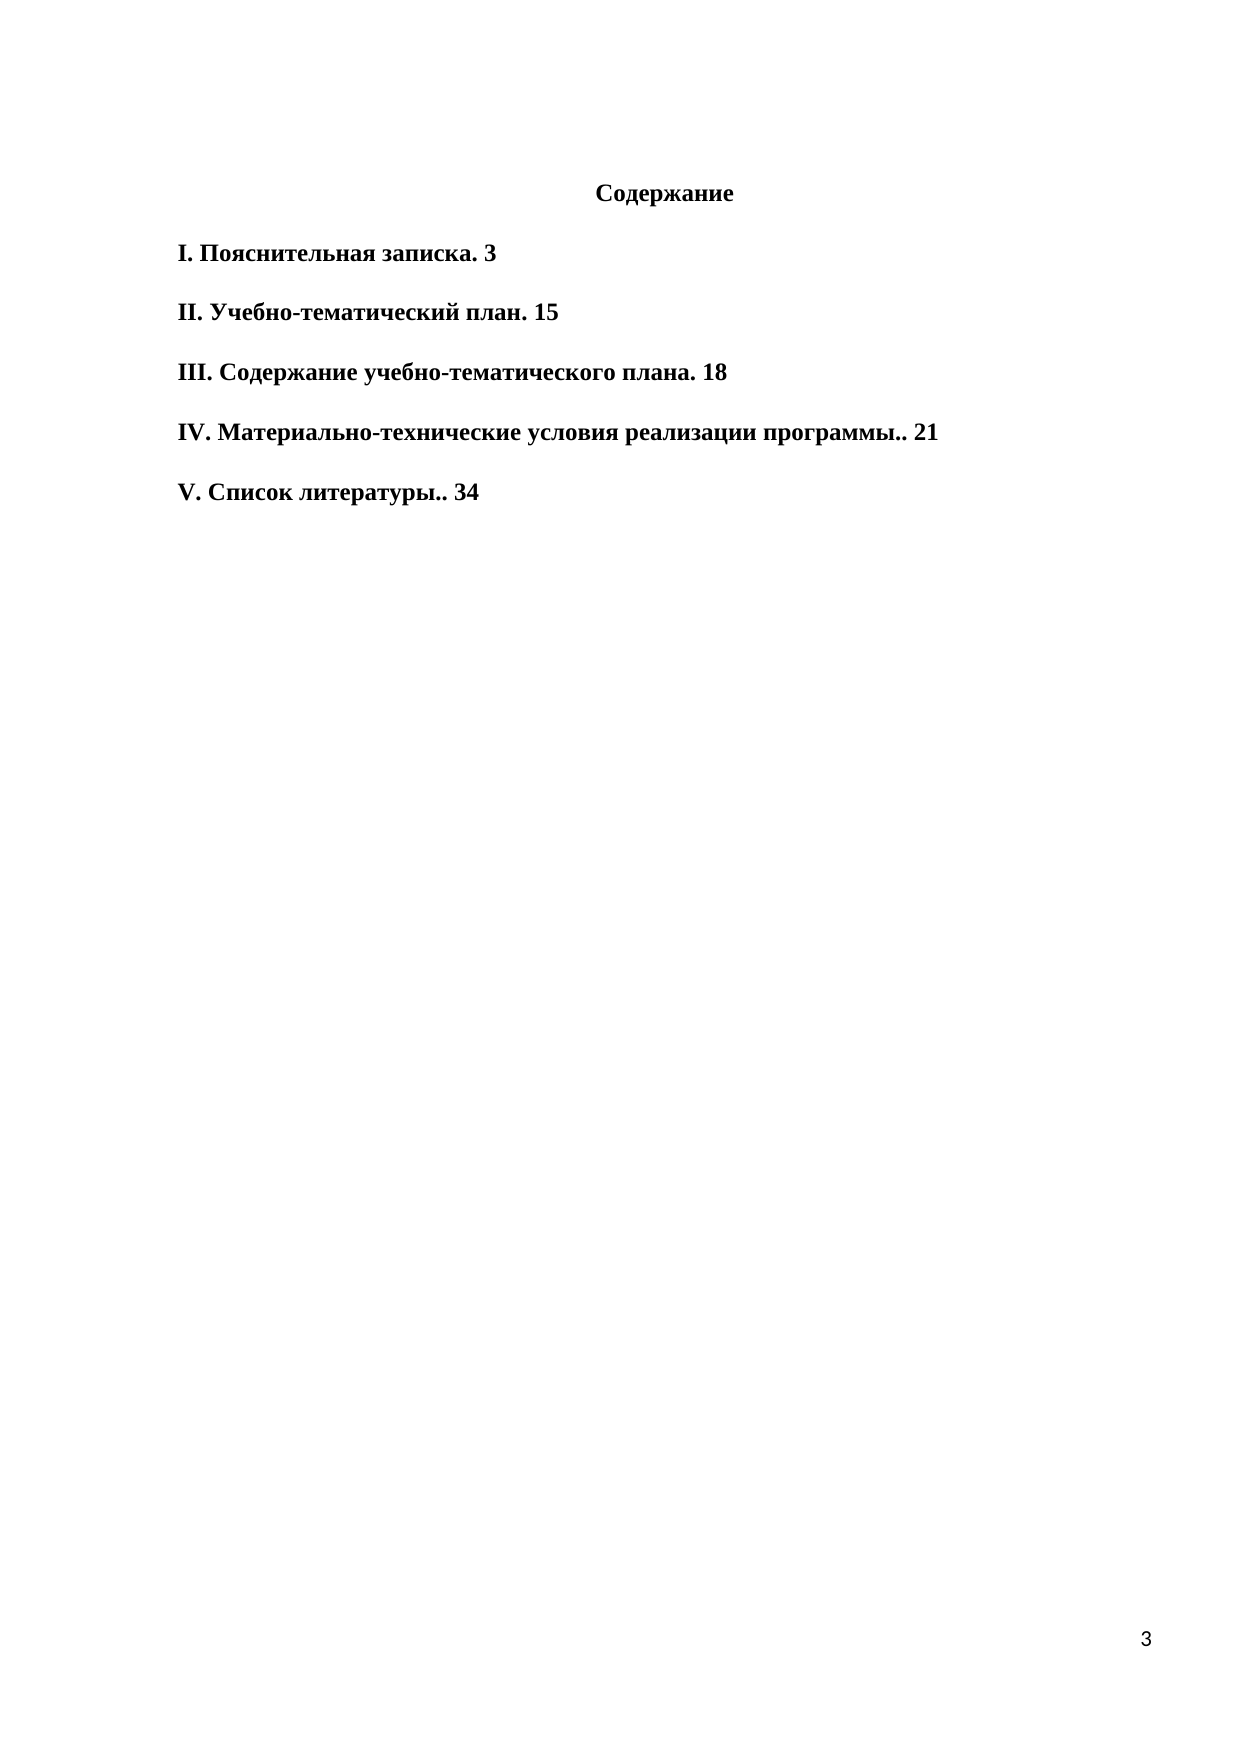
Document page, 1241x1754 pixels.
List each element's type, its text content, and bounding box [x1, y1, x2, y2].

text V. Список литературы.. 34 [177, 477, 1152, 506]
text IV. Материально-технические условия реализации программы.. 21 [177, 417, 1152, 446]
text Содержание [177, 178, 1152, 207]
text III. Содержание учебно-тематического плана. 18 [177, 357, 1152, 386]
text I. Пояснительная записка. 3 [177, 238, 1152, 266]
text II. Учебно-тематический план. 15 [177, 297, 1152, 326]
